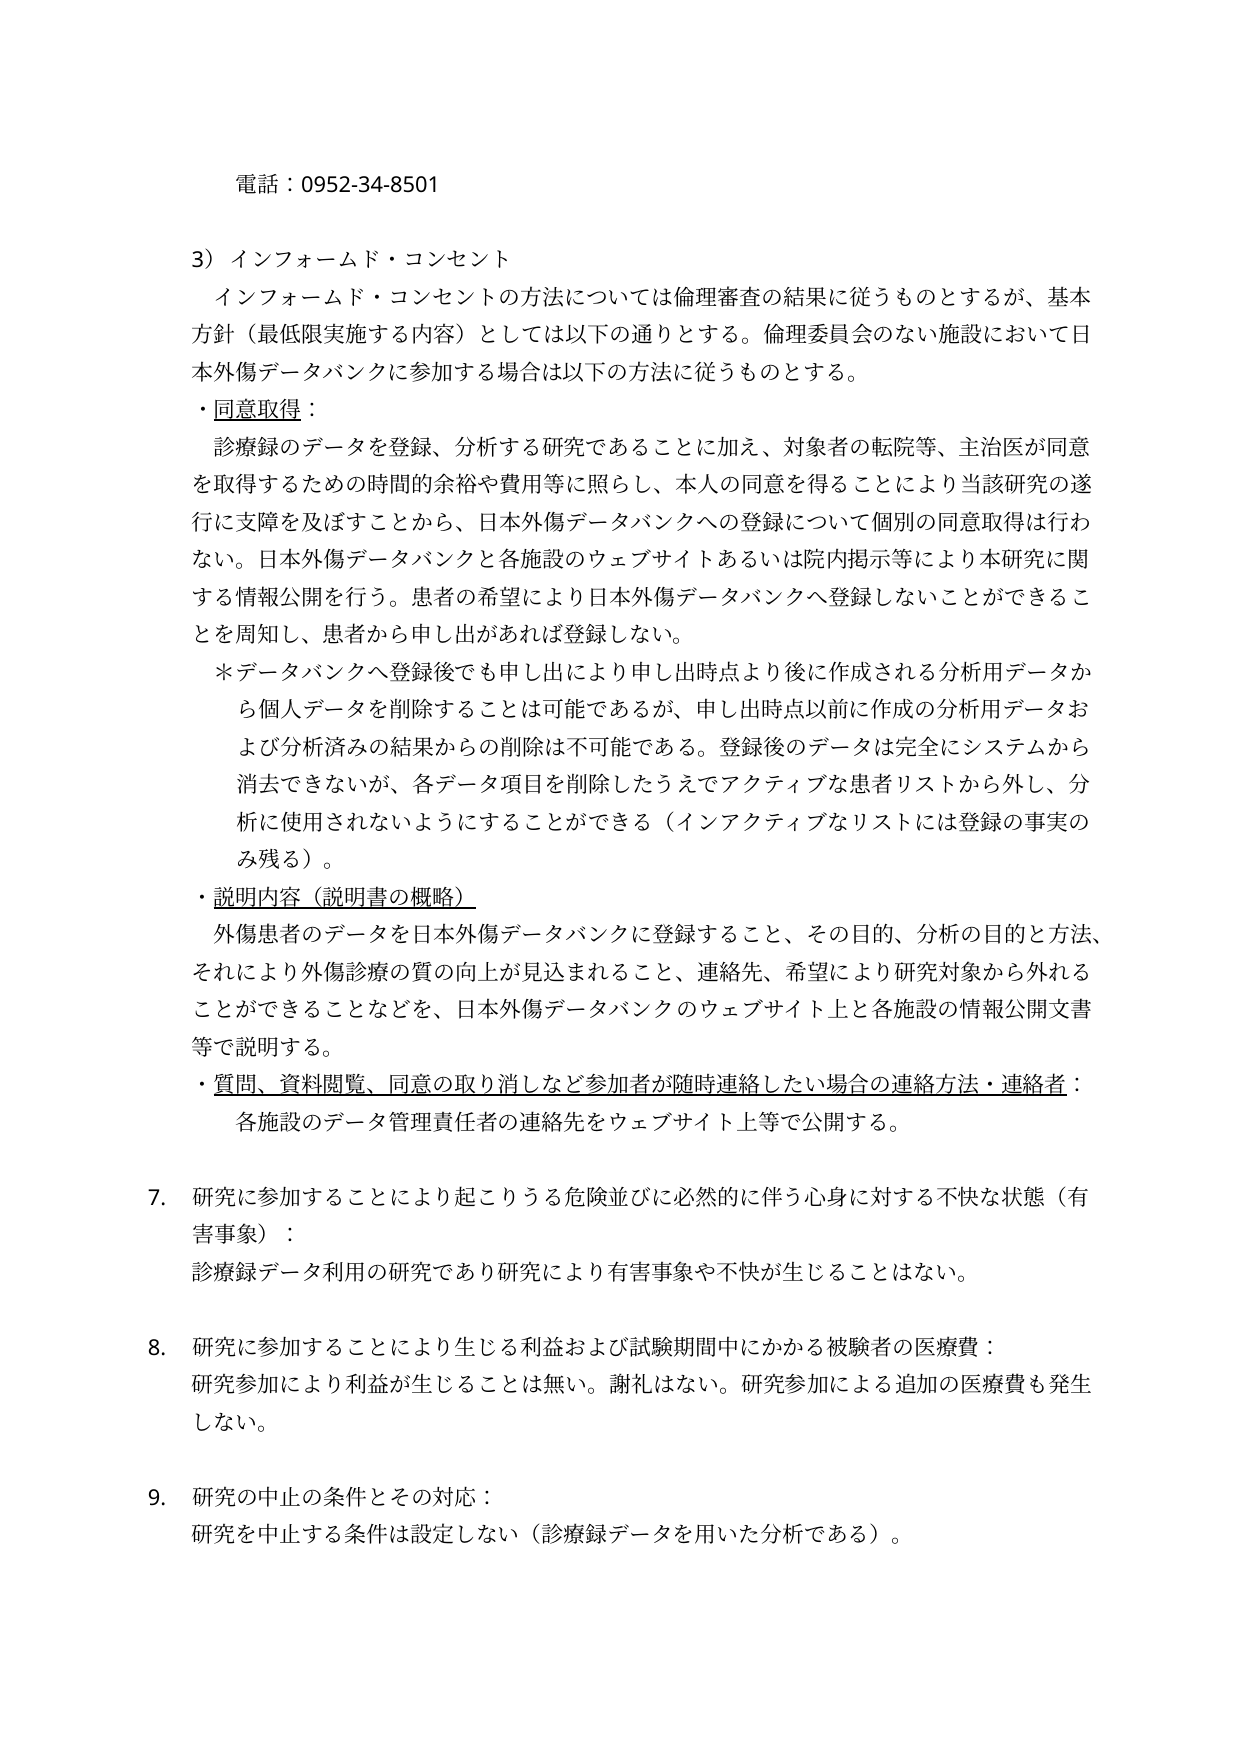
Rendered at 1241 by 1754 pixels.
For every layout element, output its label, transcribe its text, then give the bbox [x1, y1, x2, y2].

text 各施設のデータ管理責任者の連絡先をウェブサイト上等で公開する。 [235, 1102, 1092, 1139]
list 研究の中止の条件とその対応： [148, 1477, 1092, 1514]
list 診療録のデータを登録、分析する研究であることに加え、対象者の転院等、主治医が同意を取得するための時間的余裕や費用等に照らし、本人の同意を得ることにより当該研究の遂行に支障を及ぼすことから、日本外傷データバンクへの登録について個別の同意取得は行わない。日本外傷データバンクと各施設のウェブサイトあるいは院内掲示等により本研究に関する情報公開を行う。患者の希望により日本外傷データバンクへ登録しないことができることを周知し、患者から申し出があれば登録しない。 [191, 427, 1092, 652]
list ＊データバンクへ登録後でも申し出により申し出時点より後に作成される分析用データから個人データを削除することは可能であるが、申し出時点以前に作成の分析用データおよび分析済みの結果からの削除は不可能である。登録後のデータは完全にシステムから消去できないが、各データ項目を削除したうえでアクティブな患者リストから外し、分析に使用されないようにすることができる（インアクティブなリストには登録の事実のみ残る）。 [214, 652, 1092, 877]
list 外傷患者のデータを日本外傷データバンクに登録すること、その目的、分析の目的と方法、それにより外傷診療の質の向上が見込まれること、連絡先、希望により研究対象から外れることができることなどを、日本外傷データバンクのウェブサイト上と各施設の情報公開文書等で説明する。 [169, 914, 1092, 1064]
text 診療録データ利用の研究であり研究により有害事象や不快が生じることはない。 [148, 1252, 1092, 1289]
text 電話：0952-34-8501 [235, 164, 1092, 202]
list インフォームド・コンセント [191, 239, 1092, 277]
list ・説明内容（説明書の概略） [191, 877, 1092, 914]
list 研究に参加することにより起こりうる危険並びに必然的に伴う心身に対する不快な状態（有害事象）： [148, 1177, 1092, 1252]
text 研究参加により利益が生じることは無い。謝礼はない。研究参加による追加の医療費も発生しない。 [191, 1364, 1092, 1439]
list ・同意取得： [191, 389, 1092, 427]
text 研究を中止する条件は設定しない（診療録データを用いた分析である）。 [191, 1514, 1092, 1552]
list 研究に参加することにより生じる利益および試験期間中にかかる被験者の医療費： [148, 1327, 1092, 1364]
list インフォームド・コンセントの方法については倫理審査の結果に従うものとするが、基本方針（最低限実施する内容）としては以下の通りとする。倫理委員会のない施設において日本外傷データバンクに参加する場合は以下の方法に従うものとする。 [191, 277, 1092, 389]
list ・質問、資料閲覧、同意の取り消しなど参加者が随時連絡したい場合の連絡方法・連絡者： [191, 1064, 1092, 1102]
